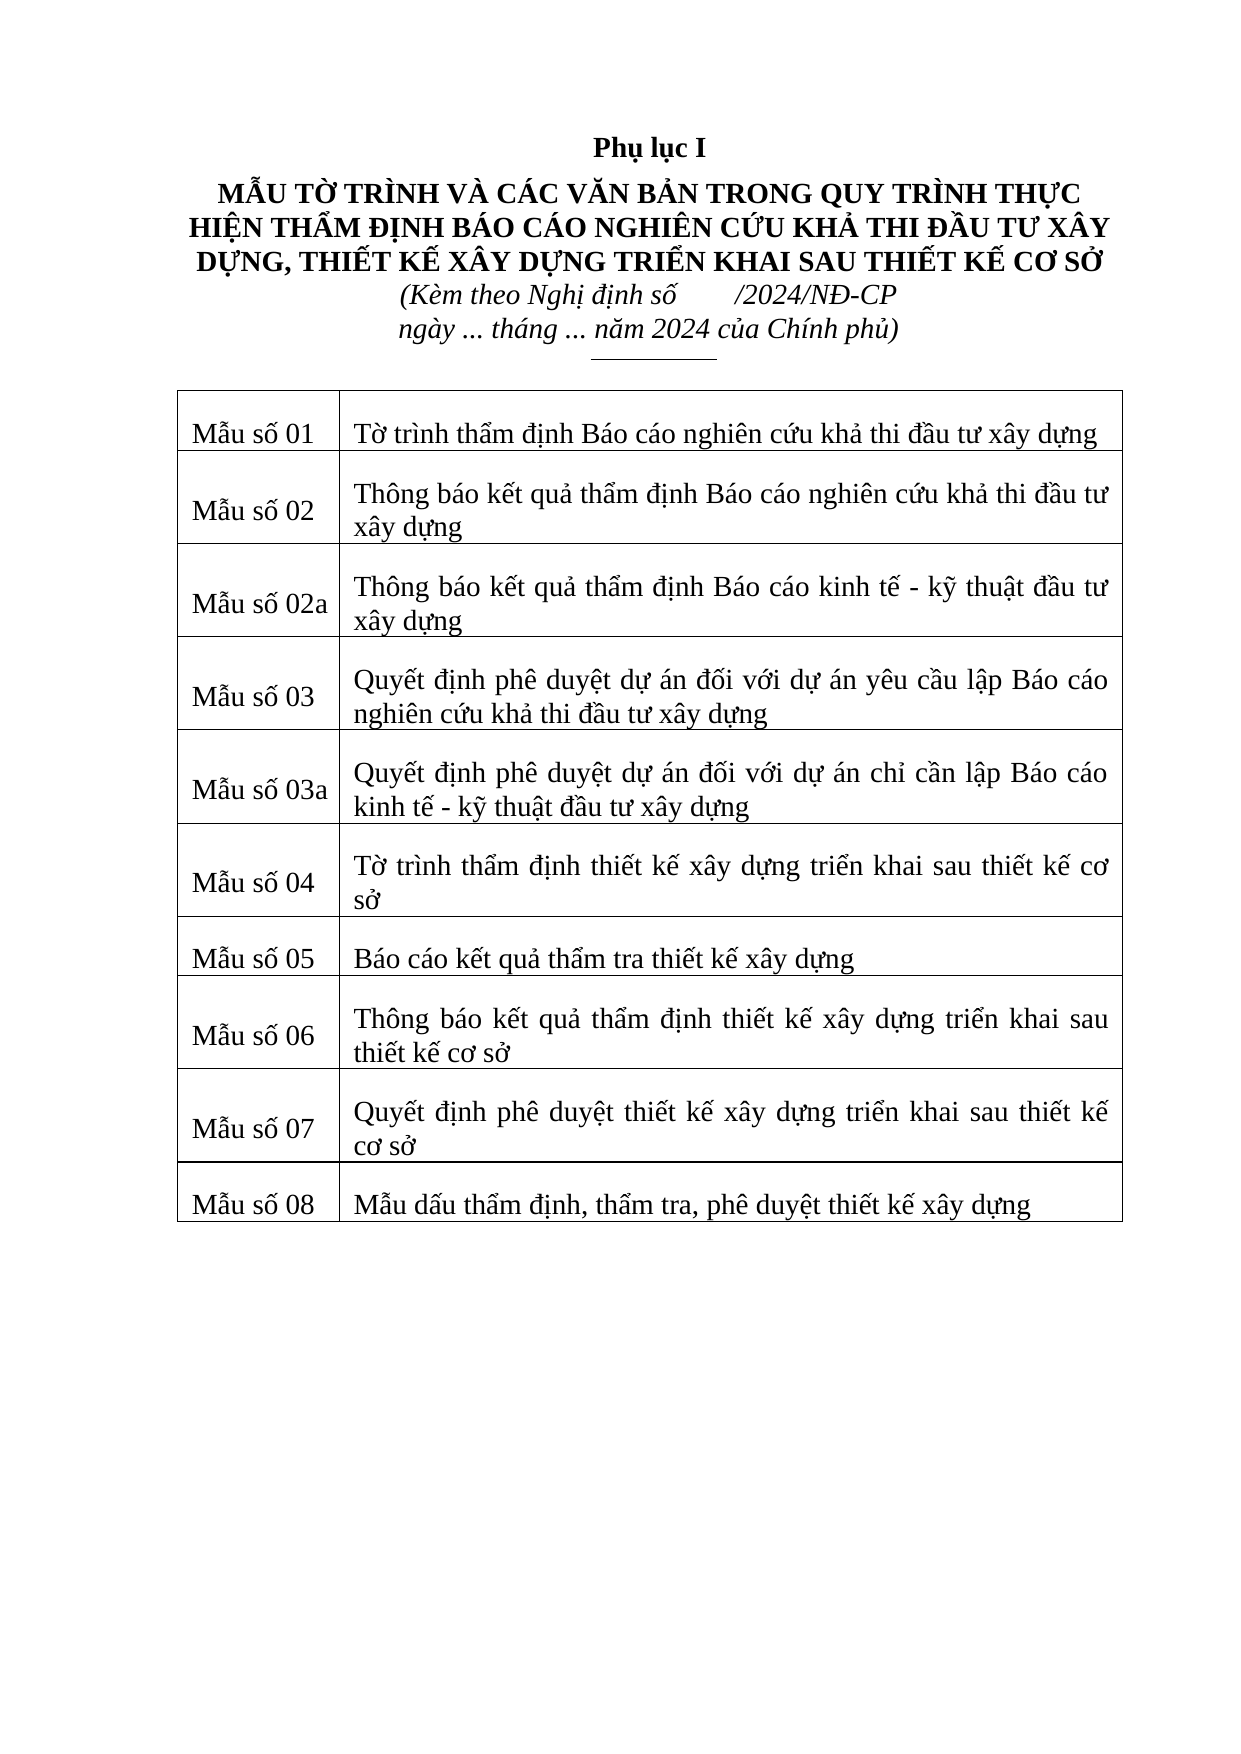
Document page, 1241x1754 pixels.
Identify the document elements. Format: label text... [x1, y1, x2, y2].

text MẪU TỜ TRÌNH VÀ CÁC VĂN BẢN TRONG QUY TRÌNH THỰC HIỆN THẨM ĐỊNH BÁO CÁO NGHIÊN CỨU KHẢ THI ĐẦU TƯ XÂY DỰNG, THIẾT KẾ XÂY DỰNG TRIỂN KHAI SAU THIẾT KẾ CƠ SỞ (Kèm theo Nghị định số /2024/NĐ-CP [177, 177, 1122, 311]
table_cell Quyết định phê duyệt thiết kế xây dựng triển khai sau thiết kế cơ sở [340, 1069, 1122, 1161]
table_cell Thông báo kết quả thẩm định Báo cáo kinh tế - kỹ thuật đầu tư xây dựng [340, 544, 1122, 636]
table_cell Mẫu số 07 [178, 1069, 339, 1161]
table_cell Quyết định phê duyệt dự án đối với dự án chỉ cần lập Báo cáo kinh tế - kỹ thuật đầu tư xây dựng [340, 730, 1122, 822]
table_header Tờ trình thẩm định Báo cáo nghiên cứu khả thi đầu tư xây dựng [340, 391, 1122, 450]
table_cell Thông báo kết quả thẩm định Báo cáo nghiên cứu khả thi đầu tư xây dựng [340, 451, 1122, 543]
text ngày ... tháng ... năm 2024 của Chính phủ) [177, 311, 1122, 344]
table_cell Mẫu số 03a [178, 730, 339, 822]
table_cell Mẫu số 02a [178, 544, 339, 636]
table_cell Tờ trình thẩm định thiết kế xây dựng triển khai sau thiết kế cơ sở [340, 824, 1122, 916]
table_cell Mẫu số 04 [178, 824, 339, 916]
table_cell Mẫu dấu thẩm định, thẩm tra, phê duyệt thiết kế xây dựng [340, 1163, 1122, 1221]
table_cell Mẫu số 06 [178, 976, 339, 1068]
text Phụ lục I [177, 131, 1122, 164]
table_cell Báo cáo kết quả thẩm tra thiết kế xây dựng [340, 917, 1122, 975]
table_cell Quyết định phê duyệt dự án đối với dự án yêu cầu lập Báo cáo nghiên cứu khả thi đầu tư xây dựng [340, 637, 1122, 729]
table_cell Mẫu số 05 [178, 917, 339, 975]
table_header Mẫu số 01 [178, 391, 339, 450]
table_cell Mẫu số 02 [178, 451, 339, 543]
table_cell Mẫu số 08 [178, 1163, 339, 1221]
table_cell Mẫu số 03 [178, 637, 339, 729]
table_cell Thông báo kết quả thẩm định thiết kế xây dựng triển khai sau thiết kế cơ sở [340, 976, 1122, 1068]
